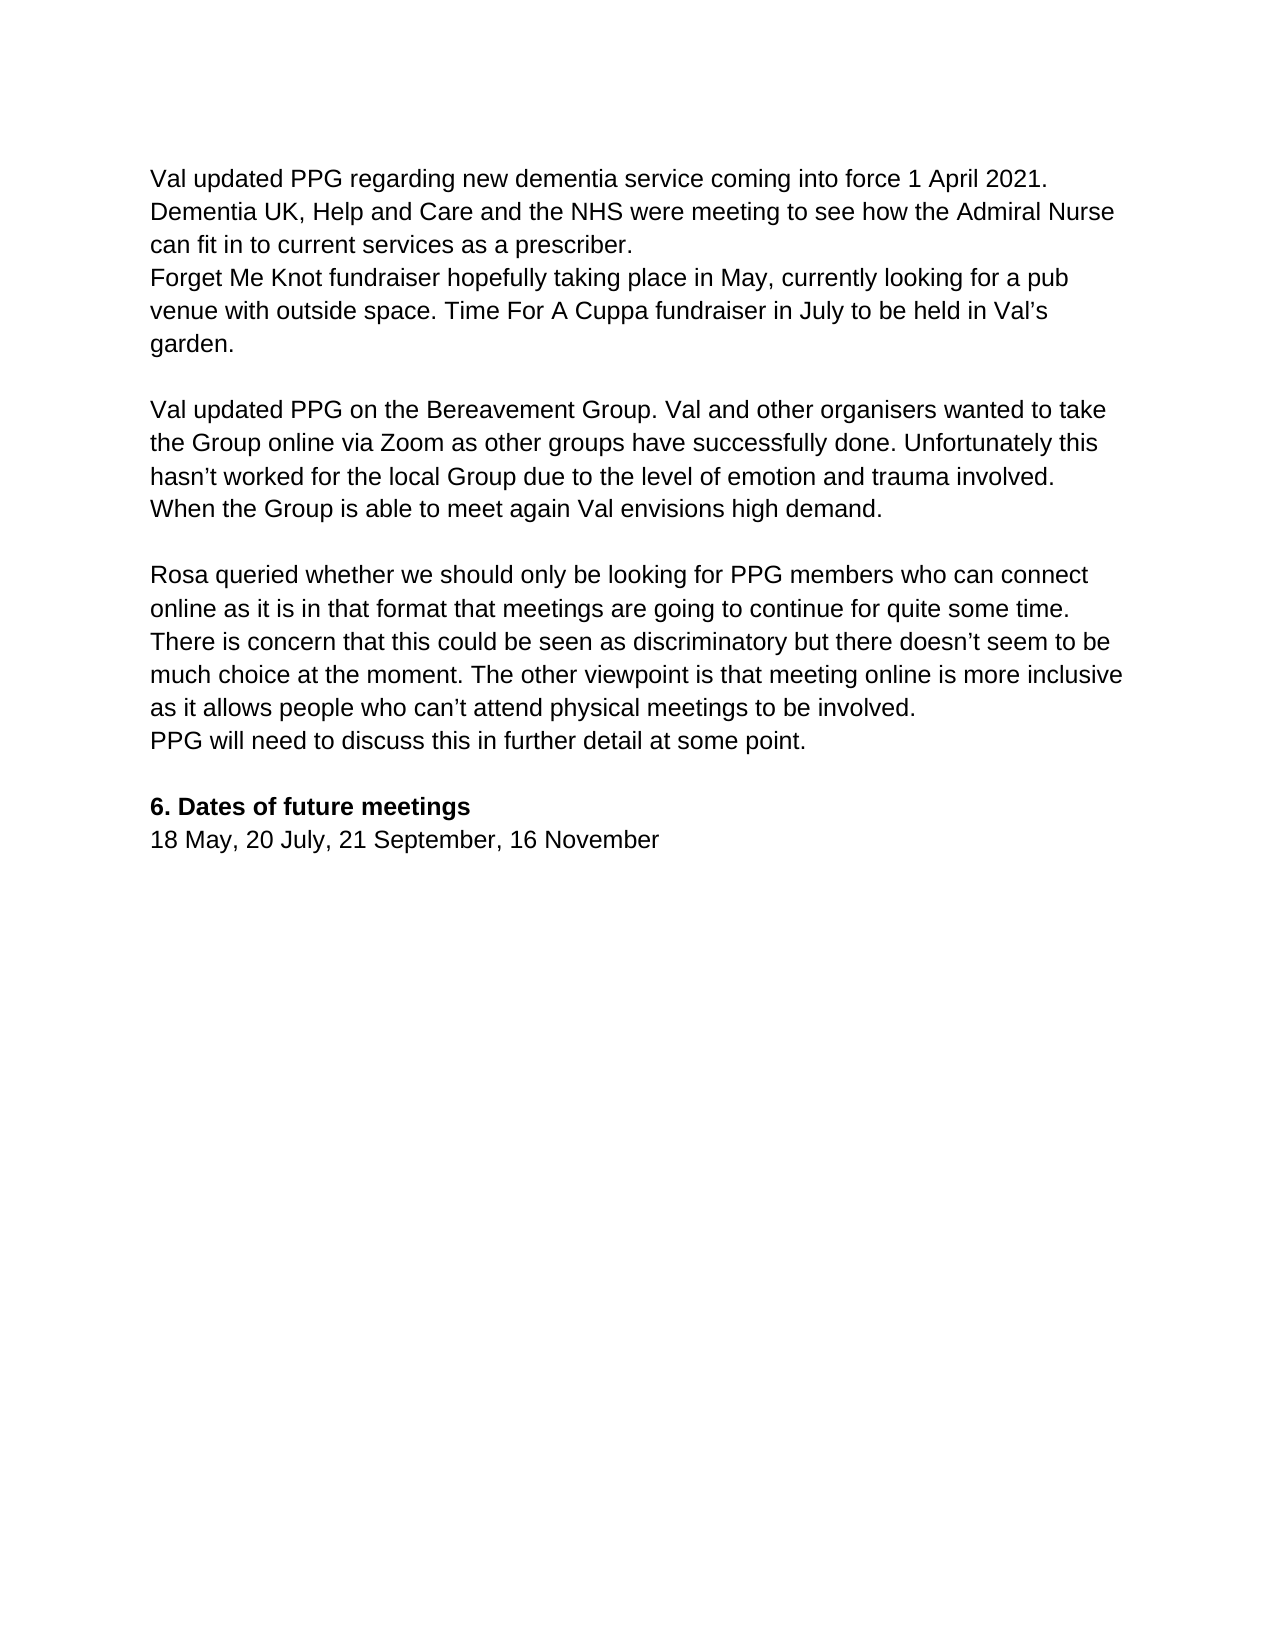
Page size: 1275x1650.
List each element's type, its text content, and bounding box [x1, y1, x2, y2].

text PPG will need to discuss this in further detail at some point. [150, 726, 1125, 754]
text 18 May, 20 July, 21 September, 16 November [150, 825, 1125, 853]
text Forget Me Knot fundraiser hopefully taking place in May, currently looking for a pub venue with outside space. Time For A Cuppa fundraiser in July to be held in Val’s garden. [150, 263, 1125, 358]
text When the Group is able to meet again Val envisions high demand. [150, 494, 1125, 523]
text Val updated PPG on the Bereavement Group. Val and other organisers wanted to take the Group online via Zoom as other groups have successfully done. Unfortunately this hasn’t worked for the local Group due to the level of emotion and trauma involved. [150, 395, 1125, 490]
text There is concern that this could be seen as discriminatory but there doesn’t seem to be much choice at the moment. The other viewpoint is that meeting online is more inclusive as it allows people who can’t attend physical meetings to be involved. [150, 627, 1125, 721]
text Rosa queried whether we should only be looking for PPG members who can connect online as it is in that format that meetings are going to continue for quite some time. [150, 561, 1125, 622]
text 6. Dates of future meetings [150, 792, 1125, 820]
text Val updated PPG regarding new dementia service coming into force 1 April 2021. Dementia UK, Help and Care and the NHS were meeting to see how the Admiral Nurse can fit in to current services as a prescriber. [150, 164, 1125, 259]
